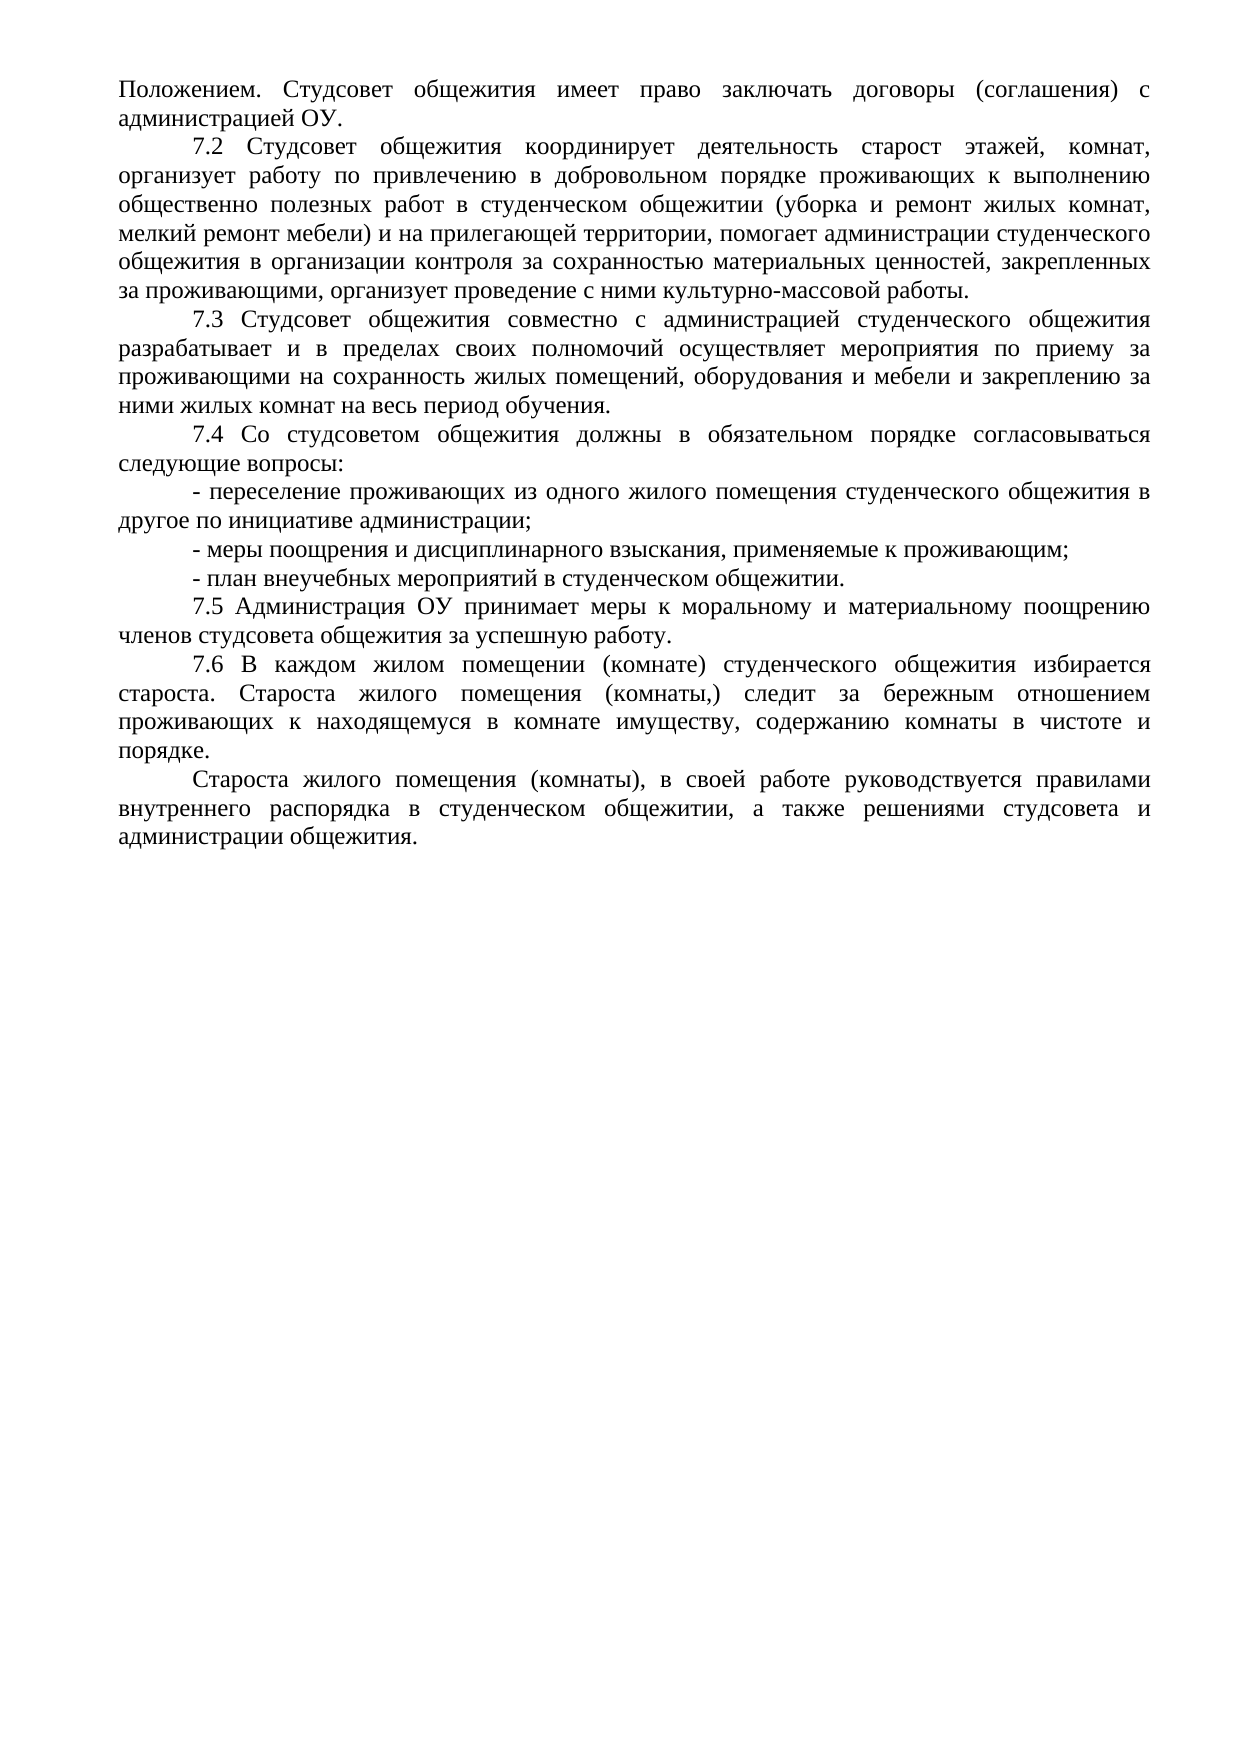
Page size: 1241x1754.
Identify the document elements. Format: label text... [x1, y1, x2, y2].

text - меры поощрения и дисциплинарного взыскания, применяемые к проживающим; [118, 534, 1152, 563]
text 7.6 В каждом жилом помещении (комнате) студенческого общежития избирается староста. Староста жилого помещения (комнаты,) следит за бережным отношением проживающих к находящемуся в комнате имуществу, содержанию комнаты в чистоте и порядке. [118, 649, 1152, 764]
text 7.5 Администрация ОУ принимает меры к моральному и материальному поощрению членов студсовета общежития за успешную работу. [118, 591, 1152, 649]
text - переселение проживающих из одного жилого помещения студенческого общежития в другое по инициативе администрации; [118, 476, 1152, 534]
text 7.2 Студсовет общежития координирует деятельность старост этажей, комнат, организует работу по привлечению в добровольном порядке проживающих к выполнению общественно полезных работ в студенческом общежитии (уборка и ремонт жилых комнат, мелкий ремонт мебели) и на прилегающей территории, помогает администрации студенческого общежития в организации контроля за сохранностью материальных ценностей, закрепленных за проживающими, организует проведение с ними культурно-массовой работы. [118, 131, 1152, 304]
text Староста жилого помещения (комнаты), в своей работе руководствуется правилами внутреннего распорядка в студенческом общежитии, а также решениями студсовета и администрации общежития. [118, 764, 1152, 850]
text 7.4 Со студсоветом общежития должны в обязательном порядке согласовываться следующие вопросы: [118, 419, 1152, 476]
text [118, 74, 1152, 131]
text - план внеучебных мероприятий в студенческом общежитии. [118, 563, 1152, 591]
text 7.3 Студсовет общежития совместно с администрацией студенческого общежития разрабатывает и в пределах своих полномочий осуществляет мероприятия по приему за проживающими на сохранность жилых помещений, оборудования и мебели и закреплению за ними жилых комнат на весь период обучения. [118, 304, 1152, 419]
